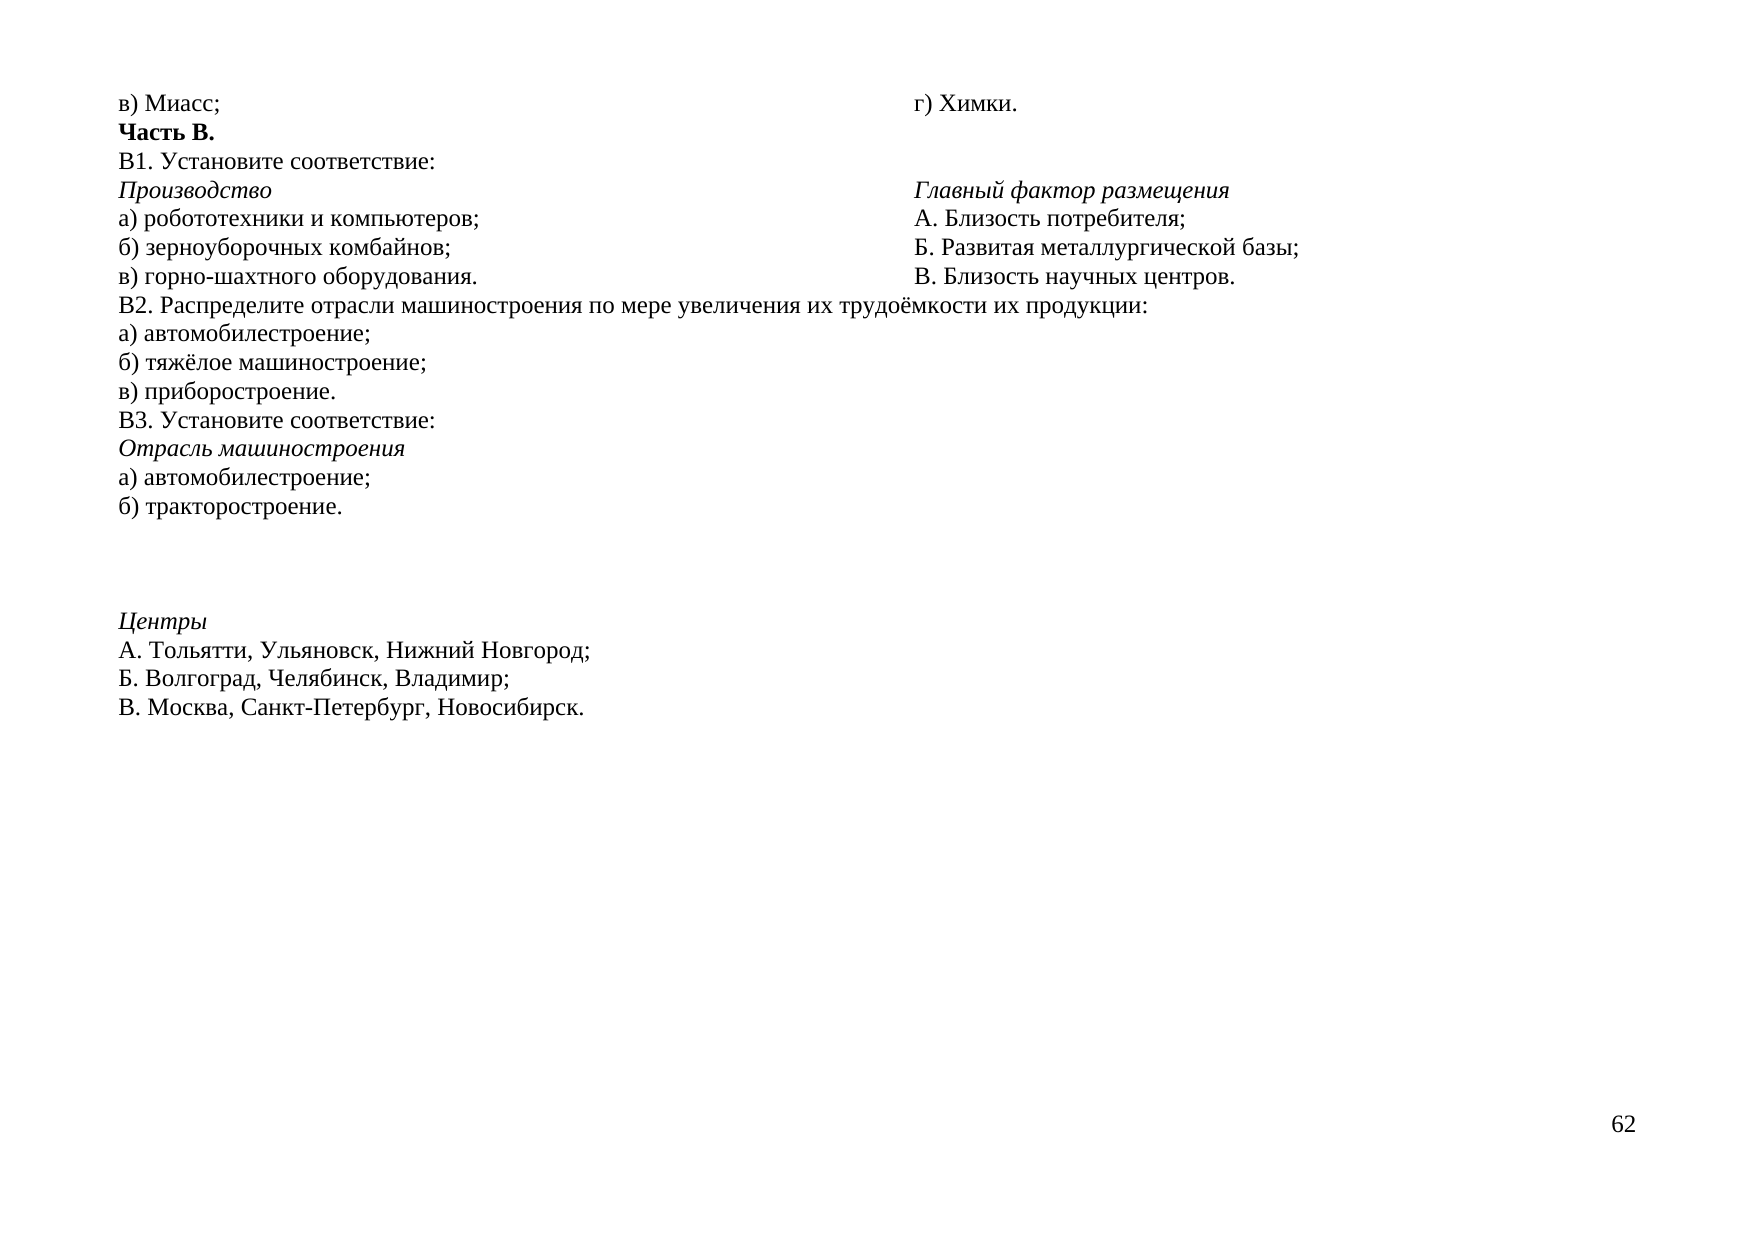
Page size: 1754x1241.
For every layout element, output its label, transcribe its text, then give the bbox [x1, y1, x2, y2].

text А. Тольятти, Ульяновск, Нижний Новгород; [118, 635, 840, 663]
text б) тракторостроение. [118, 491, 840, 520]
text а) робототехники и компьютеров; [118, 203, 840, 232]
text В3. Установите соответствие: [118, 405, 1636, 433]
text Производство [118, 175, 840, 203]
text а) автомобилестроение; [118, 462, 840, 491]
text Главный фактор размещения [914, 175, 1636, 203]
text б) тяжёлое машиностроение; [118, 347, 1636, 376]
text В. Близость научных центров. [914, 261, 1636, 290]
text а) автомобилестроение; [118, 318, 1636, 347]
text Отрасль машиностроения [118, 433, 840, 462]
text А. Близость потребителя; [914, 203, 1636, 232]
text г) Химки. [914, 88, 1636, 117]
text В. Москва, Санкт-Петербург, Новосибирск. [118, 692, 840, 721]
text В2. Распределите отрасли машиностроения по мере увеличения их трудоёмкости их продукции: [118, 290, 1636, 318]
text в) горно-шахтного оборудования. [118, 261, 840, 290]
text Часть В. [118, 117, 1636, 146]
text в) Миасс; [118, 88, 840, 117]
text Б. Волгоград, Челябинск, Владимир; [118, 663, 840, 692]
text в) приборостроение. [118, 376, 1636, 405]
text б) зерноуборочных комбайнов; [118, 232, 840, 261]
text В1. Установите соответствие: [118, 146, 1636, 175]
text Б. Развитая металлургической базы; [914, 232, 1636, 261]
text Центры [118, 606, 840, 635]
